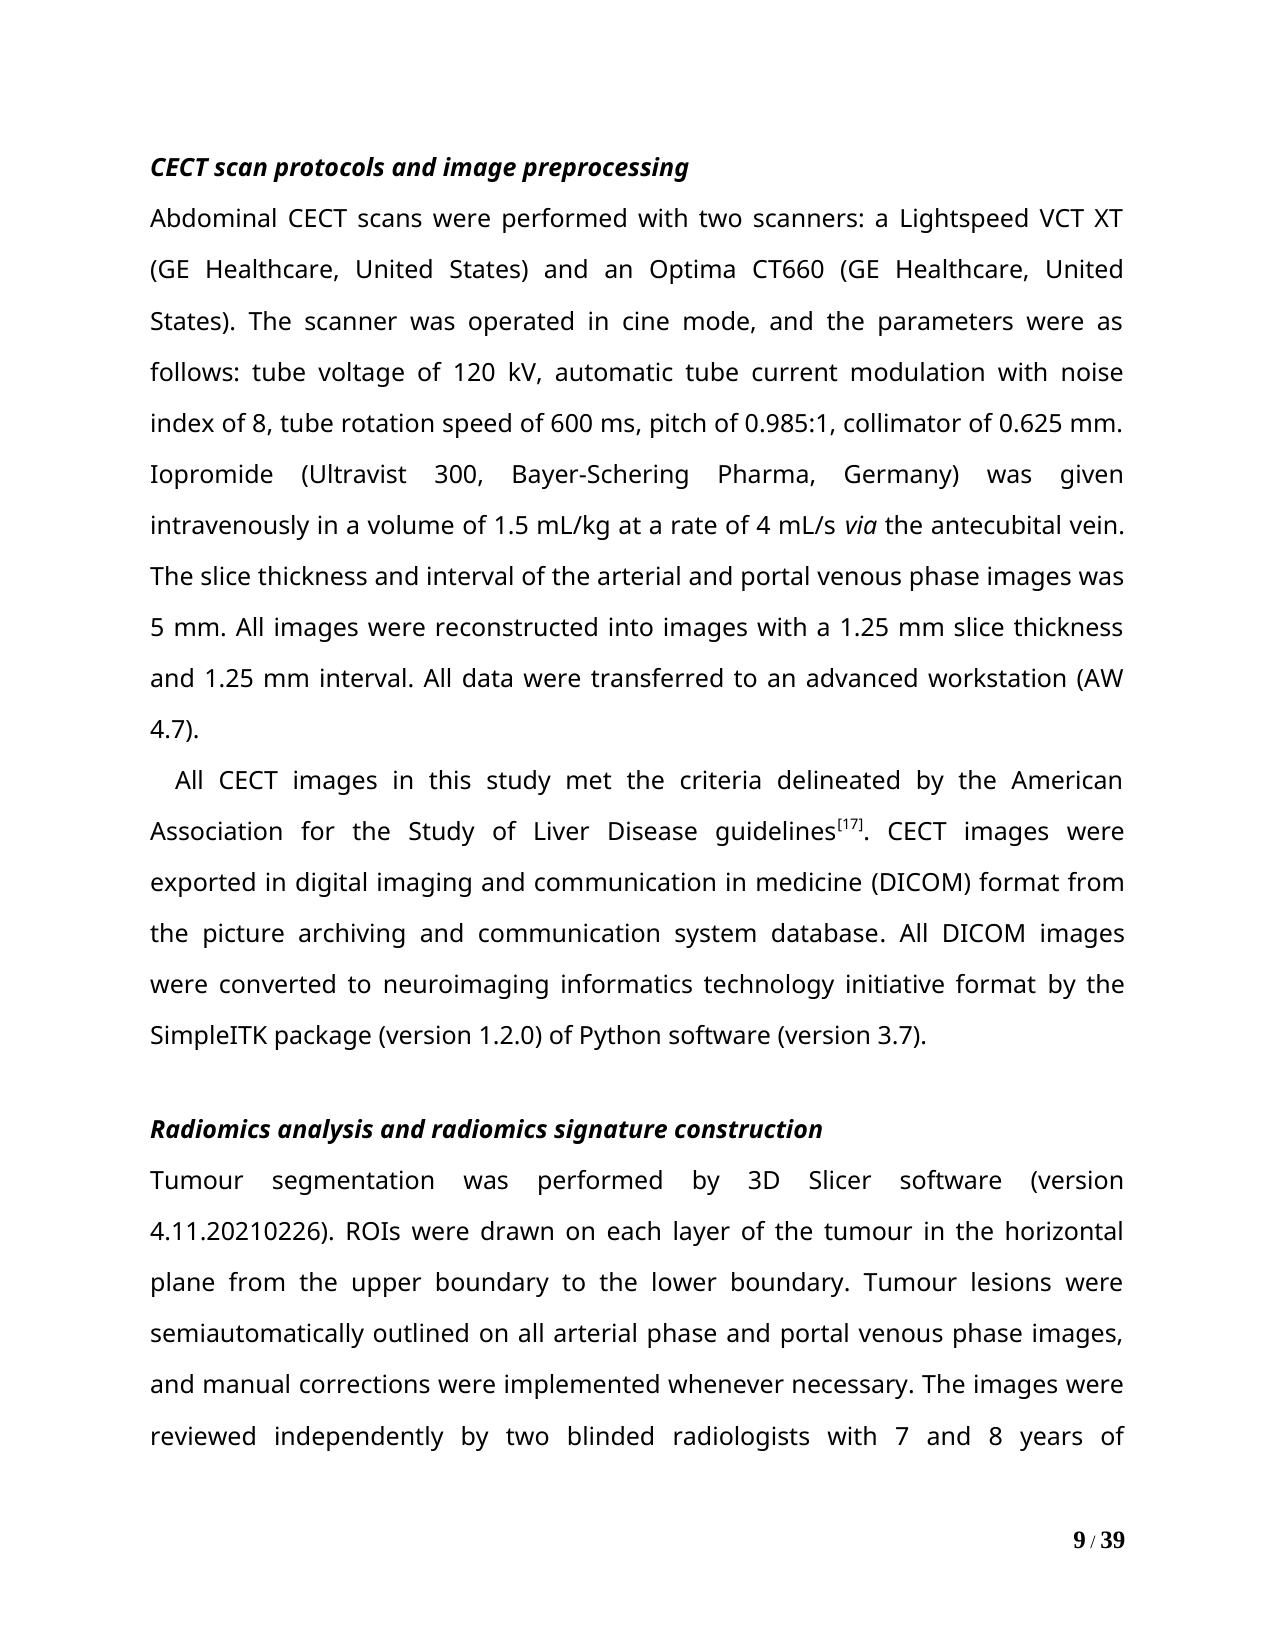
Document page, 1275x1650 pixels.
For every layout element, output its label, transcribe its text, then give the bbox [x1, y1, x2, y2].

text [150, 1163, 1125, 1452]
text CECT scan protocols and image preprocessing [150, 150, 1125, 184]
text All CECT images in this study met the criteria delineated by the American Association for the Study of Liver Disease guidelines[17]. CECT images were exported in digital imaging and communication in medicine (DICOM) format from the picture archiving and communication system database. All DICOM images were converted to neuroimaging informatics technology initiative format by the SimpleITK package (version 1.2.0) of Python software (version 3.7). [150, 762, 1125, 1052]
text Abdominal CECT scans were performed with two scanners: a Lightspeed VCT XT (GE Healthcare, United States) and an Optima CT660 (GE Healthcare, United States). The scanner was operated in cine mode, and the parameters were as follows: tube voltage of 120 kV, automatic tube current modulation with noise index of 8, tube rotation speed of 600 ms, pitch of 0.985:1, collimator of 0.625 mm. Iopromide (Ultravist 300, Bayer-Schering Pharma, Germany) was given intravenously in a volume of 1.5 mL/kg at a rate of 4 mL/s via the antecubital vein. The slice thickness and interval of the arterial and portal venous phase images was 5 mm. All images were reconstructed into images with a 1.25 mm slice thickness and 1.25 mm interval. All data were transferred to an advanced workstation (AW 4.7). [150, 201, 1125, 746]
text Radiomics analysis and radiomics signature construction [150, 1112, 1125, 1146]
